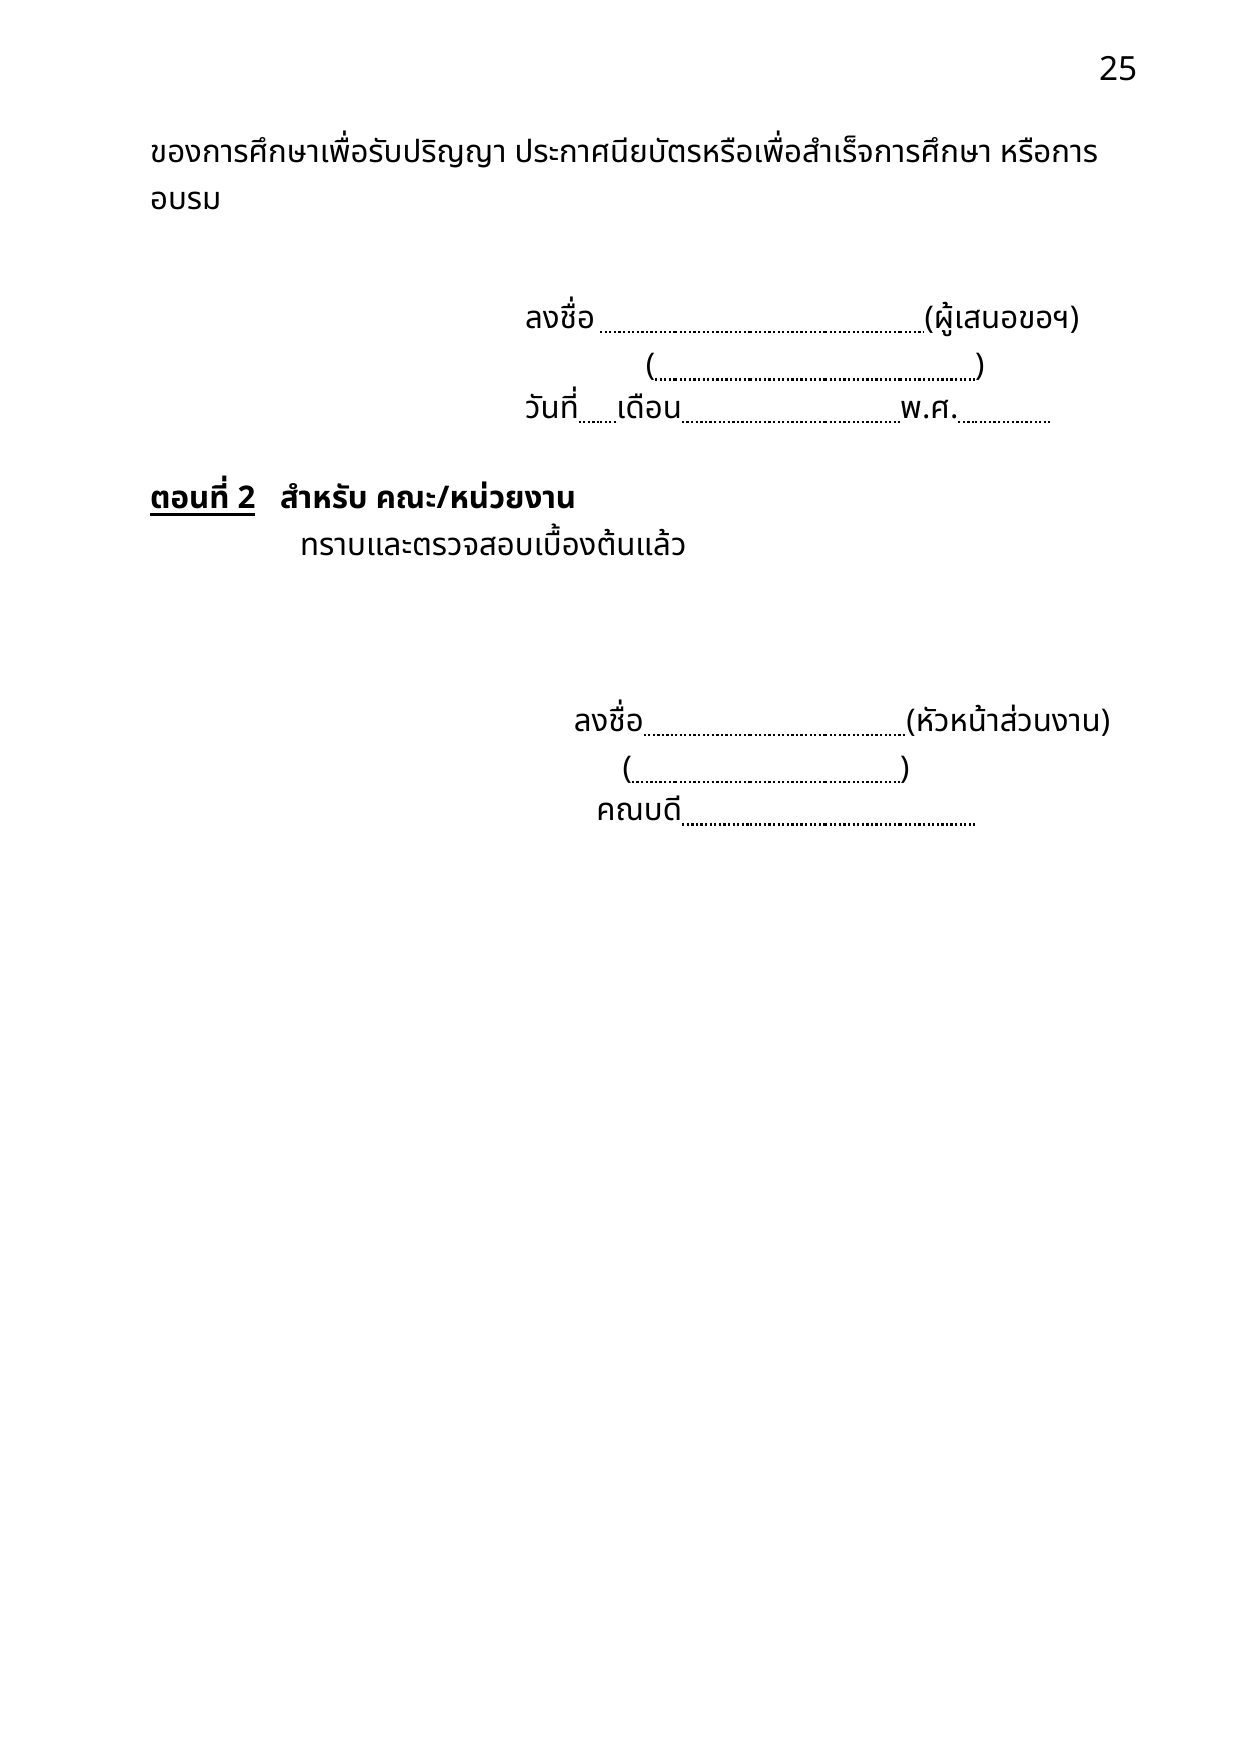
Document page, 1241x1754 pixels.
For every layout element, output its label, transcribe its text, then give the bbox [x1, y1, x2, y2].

text ( ) [300, 745, 1137, 788]
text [150, 129, 1137, 224]
text วันที่ เดือน พ.ศ. [450, 385, 1137, 432]
text ลงชื่อ (ผู้เสนอขอฯ) [450, 295, 1137, 342]
text ตอนที่ 2 สำหรับ คณะ/หน่วยงาน [150, 475, 1137, 523]
text ทราบและตรวจสอบเบื้องต้นแล้ว [150, 523, 1137, 570]
text คณบดี [300, 788, 1137, 835]
text ( ) [150, 342, 1137, 385]
text ลงชื่อ (หัวหน้าส่วนงาน) [300, 698, 1137, 745]
